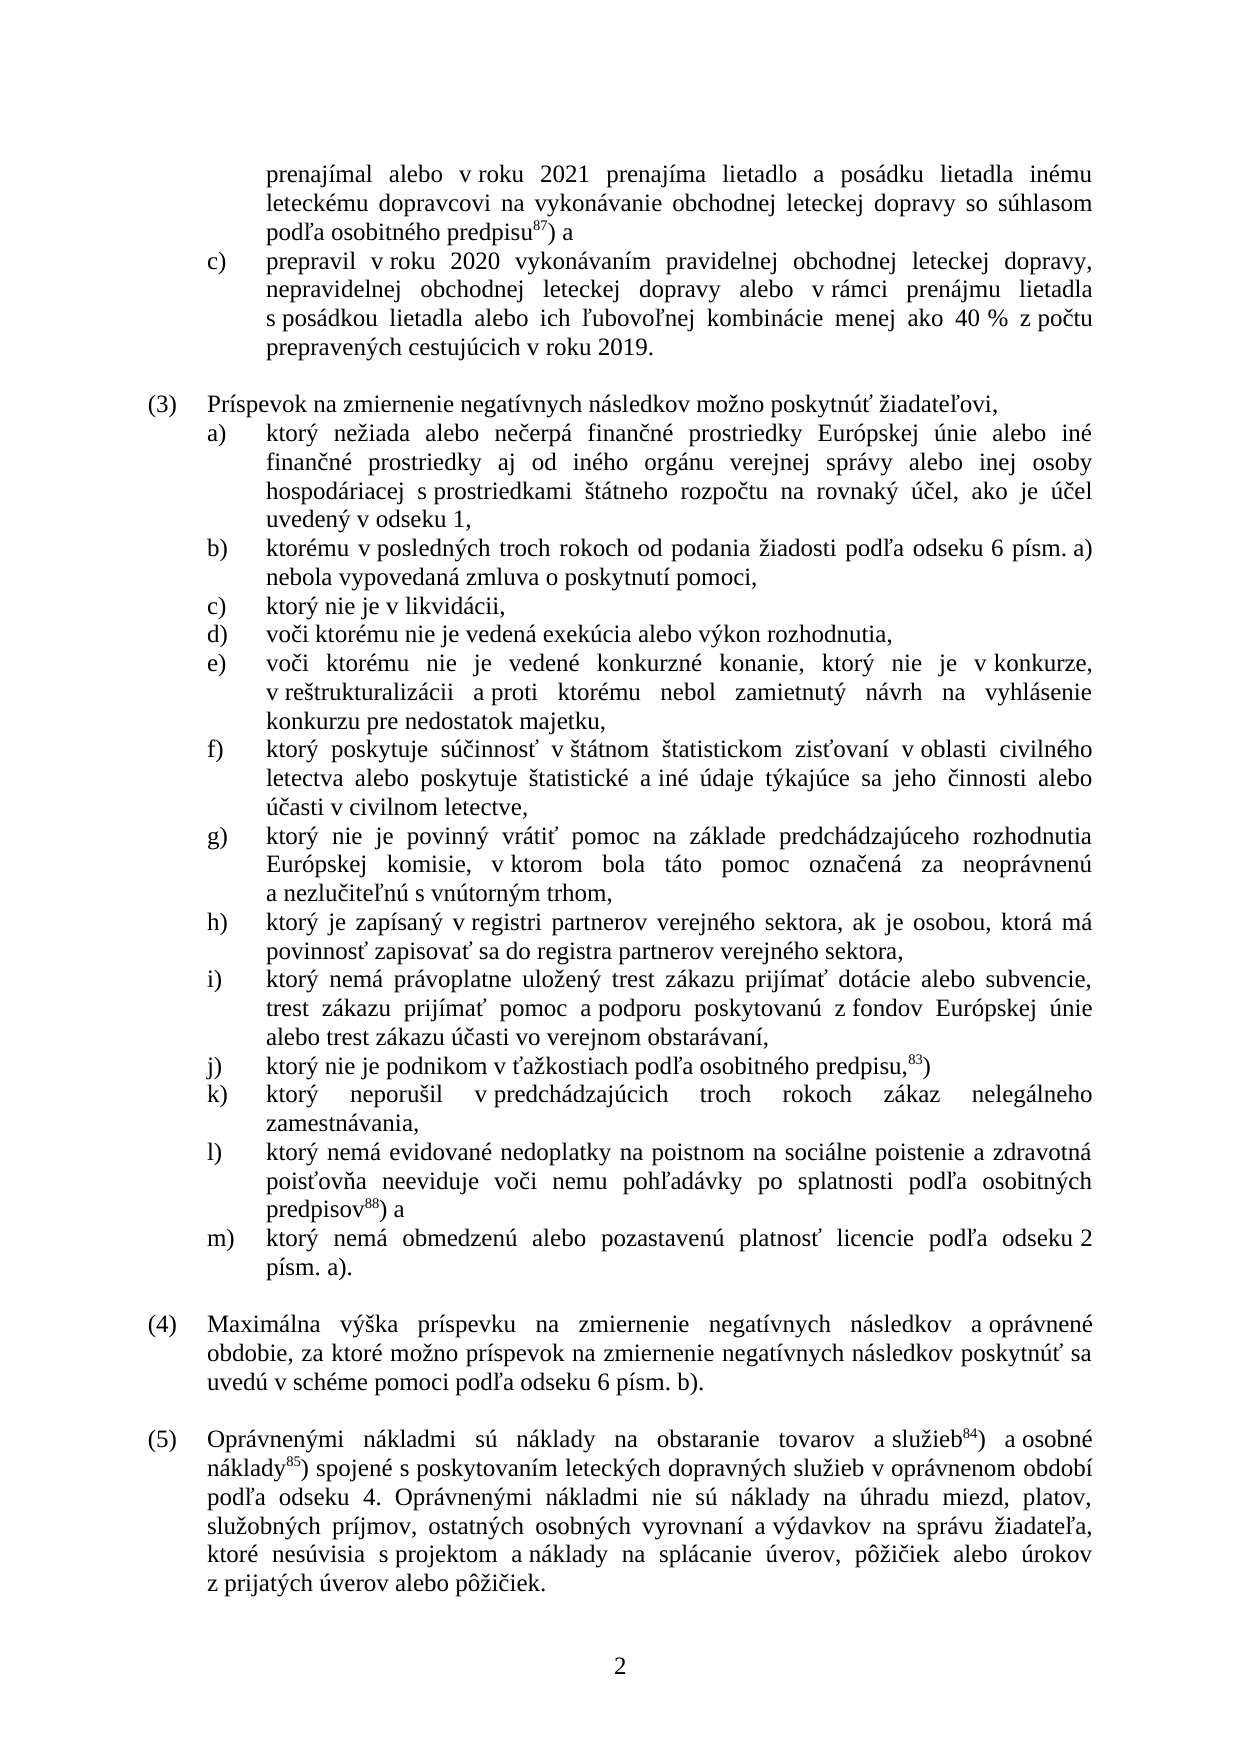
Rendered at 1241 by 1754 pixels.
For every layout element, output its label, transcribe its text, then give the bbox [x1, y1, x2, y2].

list ktorý nie je podnikom v ťažkostiach podľa osobitného predpisu,83) [207, 1051, 1093, 1079]
list Maximálna výška príspevku na zmiernenie negatívnych následkov a oprávnené obdobie, za ktoré možno príspevok na zmiernenie negatívnych následkov poskytnúť sa uvedú v schéme pomoci podľa odseku 6 písm. b). [148, 1309, 1093, 1396]
list ktorý nemá obmedzenú alebo pozastavenú platnosť licencie podľa odseku 2 písm. a). [207, 1223, 1093, 1281]
list ktorý nežiada alebo nečerpá finančné prostriedky Európskej únie alebo iné finančné prostriedky aj od iného orgánu verejnej správy alebo inej osoby hospodáriacej s prostriedkami štátneho rozpočtu na rovnaký účel, ako je účel uvedený v odseku 1, [207, 418, 1093, 533]
list ktorému v posledných troch rokoch od podania žiadosti podľa odseku 6 písm. a) nebola vypovedaná zmluva o poskytnutí pomoci, [207, 533, 1093, 591]
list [207, 159, 1093, 246]
list ktorý nie je v likvidácii, [207, 591, 1093, 619]
list ktorý je zapísaný v registri partnerov verejného sektora, ak je osobou, ktorá má povinnosť zapisovať sa do registra partnerov verejného sektora, [207, 907, 1093, 964]
list ktorý nemá evidované nedoplatky na poistnom na sociálne poistenie a zdravotná poisťovňa neeviduje voči nemu pohľadávky po splatnosti podľa osobitných predpisov88) a [207, 1137, 1093, 1223]
list voči ktorému nie je vedená exekúcia alebo výkon rozhodnutia, [207, 619, 1093, 648]
list prepravil v roku 2020 vykonávaním pravidelnej obchodnej leteckej dopravy, nepravidelnej obchodnej leteckej dopravy alebo v rámci prenájmu lietadla s posádkou lietadla alebo ich ľubovoľnej kombinácie menej ako 40 % z počtu prepravených cestujúcich v roku 2019. [207, 246, 1093, 361]
list voči ktorému nie je vedené konkurzné konanie, ktorý nie je v konkurze, v reštrukturalizácii a proti ktorému nebol zamietnutý návrh na vyhlásenie konkurzu pre nedostatok majetku, [207, 648, 1093, 734]
list Oprávnenými nákladmi sú náklady na obstaranie tovarov a služieb84) a osobné náklady85) spojené s poskytovaním leteckých dopravných služieb v oprávnenom období podľa odseku 4. Oprávnenými nákladmi nie sú náklady na úhradu miezd, platov, služobných príjmov, ostatných osobných vyrovnaní a výdavkov na správu žiadateľa, ktoré nesúvisia s projektom a náklady na splácanie úverov, pôžičiek alebo úrokov z prijatých úverov alebo pôžičiek. [148, 1424, 1093, 1597]
list ktorý poskytuje súčinnosť v štátnom štatistickom zisťovaní v oblasti civilného letectva alebo poskytuje štatistické a iné údaje týkajúce sa jeho činnosti alebo účasti v civilnom letectve, [207, 734, 1093, 821]
list ktorý nie je povinný vrátiť pomoc na základe predchádzajúceho rozhodnutia Európskej komisie, v ktorom bola táto pomoc označená za neoprávnenú a nezlučiteľnú s vnútorným trhom, [207, 821, 1093, 907]
list ktorý nemá právoplatne uložený trest zákazu prijímať dotácie alebo subvencie, trest zákazu prijímať pomoc a podporu poskytovanú z fondov Európskej únie alebo trest zákazu účasti vo verejnom obstarávaní, [207, 964, 1093, 1051]
list ktorý neporušil v predchádzajúcich troch rokoch zákaz nelegálneho zamestnávania, [207, 1079, 1093, 1137]
list Príspevok na zmiernenie negatívnych následkov možno poskytnúť žiadateľovi, [148, 389, 1093, 418]
